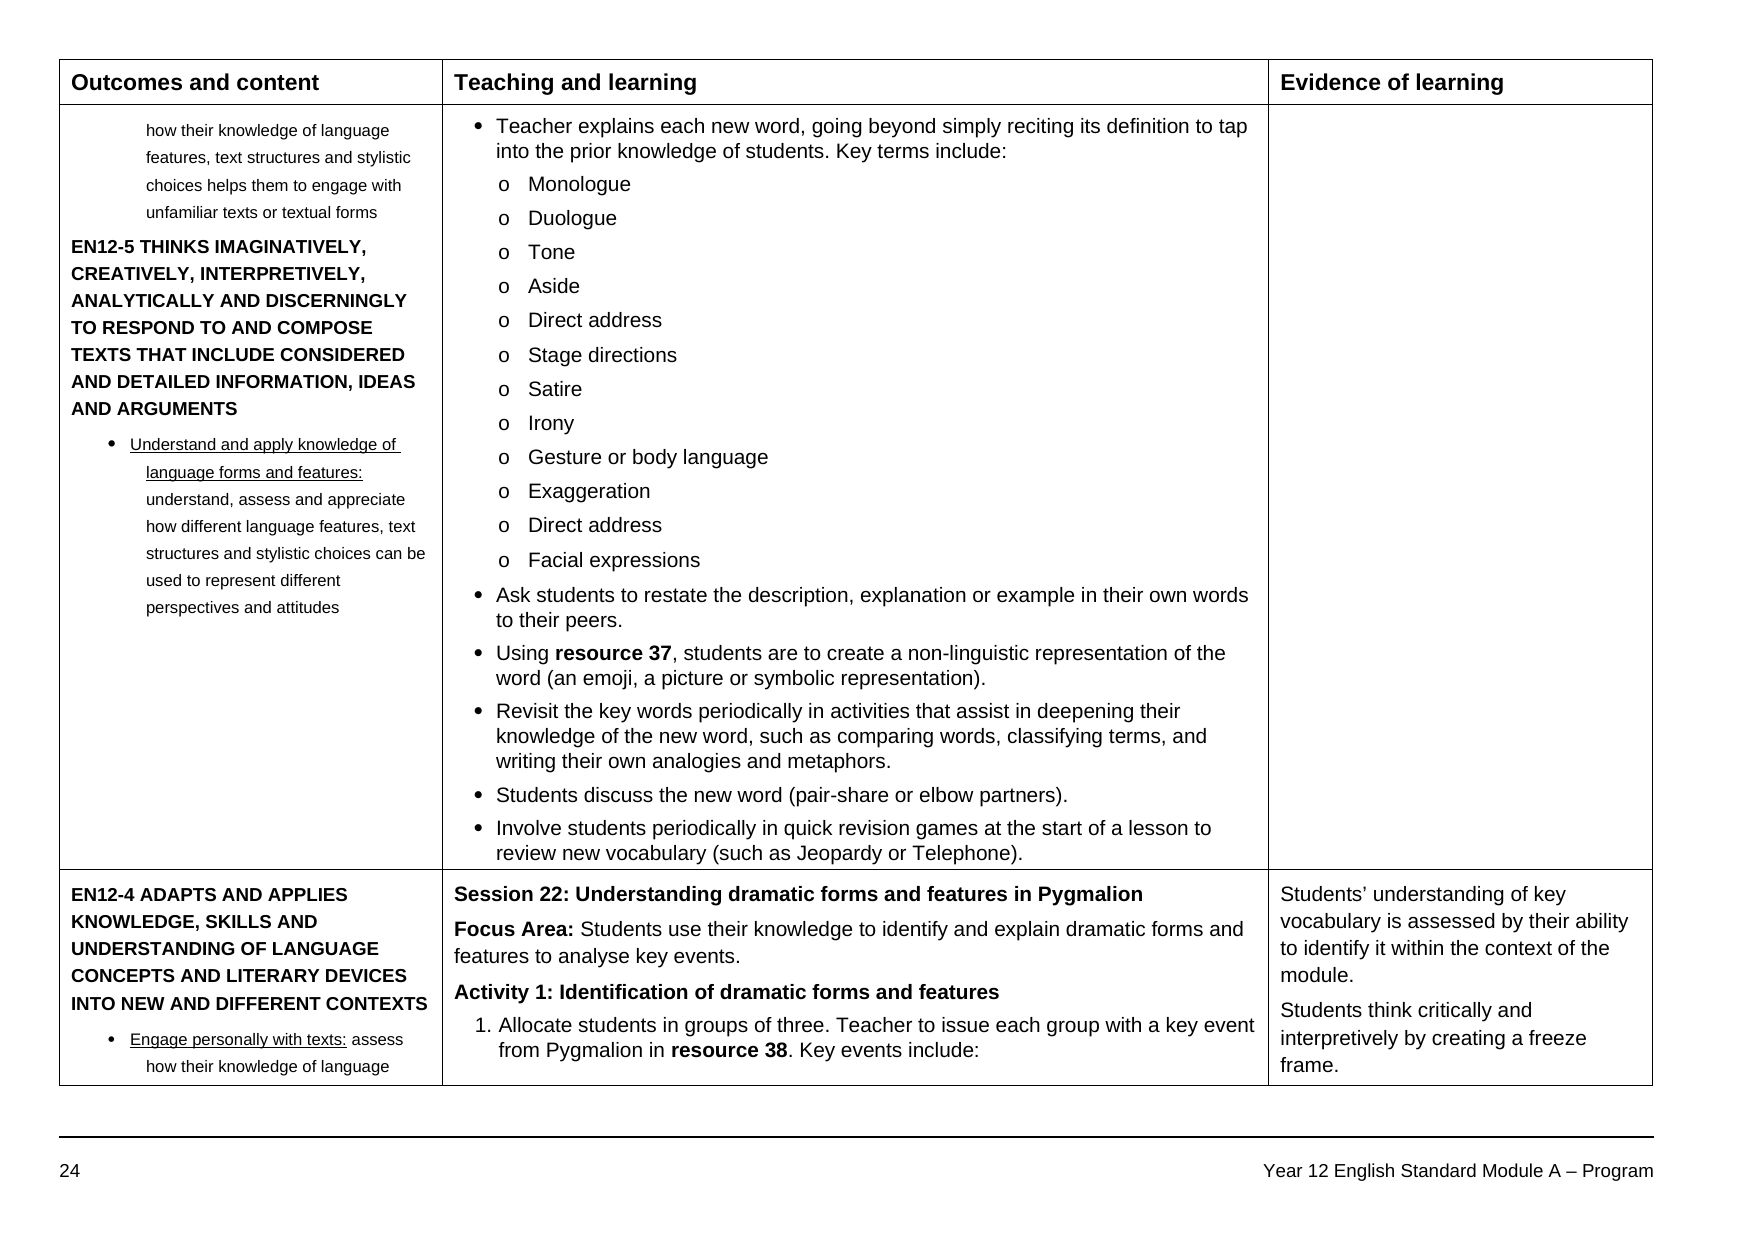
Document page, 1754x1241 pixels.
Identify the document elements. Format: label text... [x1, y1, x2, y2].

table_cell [1269, 105, 1652, 869]
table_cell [60, 105, 442, 869]
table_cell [60, 870, 442, 1085]
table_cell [1269, 870, 1652, 1085]
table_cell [443, 870, 1268, 1085]
table_header Evidence of learning [1269, 60, 1652, 104]
table_header Outcomes and content [60, 60, 442, 104]
table_header Teaching and learning [443, 60, 1268, 104]
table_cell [443, 105, 1268, 869]
